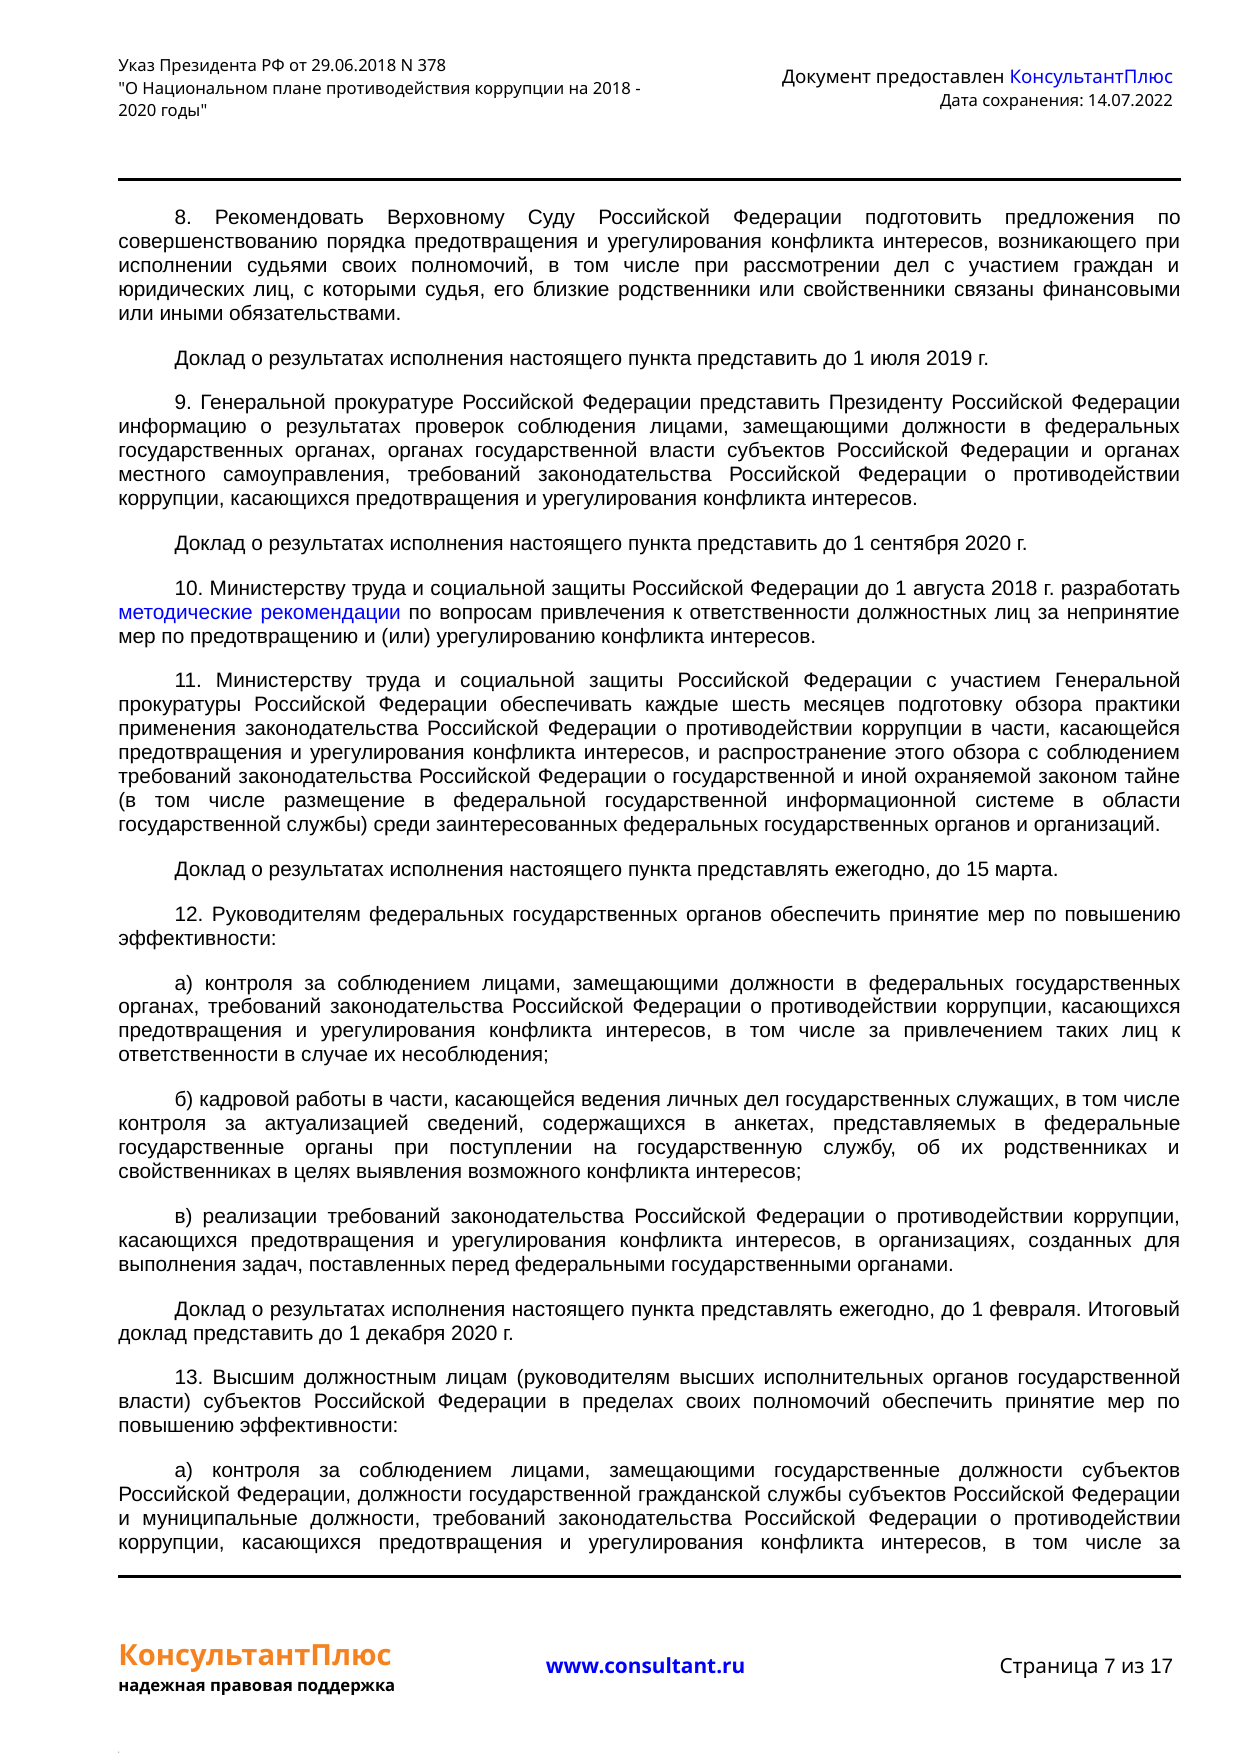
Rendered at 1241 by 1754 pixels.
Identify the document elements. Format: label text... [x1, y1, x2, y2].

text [118, 1458, 1181, 1554]
text Доклад о результатах исполнения настоящего пункта представить до 1 сентября 2020 г. [118, 531, 1181, 555]
text в) реализации требований законодательства Российской Федерации о противодействии коррупции, касающихся предотвращения и урегулирования конфликта интересов, в организациях, созданных для выполнения задач, поставленных перед федеральными государственными органами. [118, 1204, 1181, 1276]
text 11. Министерству труда и социальной защиты Российской Федерации с участием Генеральной прокуратуры Российской Федерации обеспечивать каждые шесть месяцев подготовку обзора практики применения законодательства Российской Федерации о противодействии коррупции в части, касающейся предотвращения и урегулирования конфликта интересов, и распространение этого обзора с соблюдением требований законодательства Российской Федерации о государственной и иной охраняемой законом тайне (в том числе размещение в федеральной государственной информационной системе в области государственной службы) среди заинтересованных федеральных государственных органов и организаций. [118, 668, 1181, 836]
text Доклад о результатах исполнения настоящего пункта представлять ежегодно, до 1 февраля. Итоговый доклад представить до 1 декабря 2020 г. [118, 1296, 1181, 1344]
text 8. Рекомендовать Верховному Суду Российской Федерации подготовить предложения по совершенствованию порядка предотвращения и урегулирования конфликта интересов, возникающего при исполнении судьями своих полномочий, в том числе при рассмотрении дел с участием граждан и юридических лиц, с которыми судья, его близкие родственники или свойственники связаны финансовыми или иными обязательствами. [118, 205, 1181, 324]
text 13. Высшим должностным лицам (руководителям высших исполнительных органов государственной власти) субъектов Российской Федерации в пределах своих полномочий обеспечить принятие мер по повышению эффективности: [118, 1365, 1181, 1437]
text 10. Министерству труда и социальной защиты Российской Федерации до 1 августа 2018 г. разработать методические рекомендации по вопросам привлечения к ответственности должностных лиц за непринятие мер по предотвращению и (или) урегулированию конфликта интересов. [118, 576, 1181, 647]
text а) контроля за соблюдением лицами, замещающими должности в федеральных государственных органах, требований законодательства Российской Федерации о противодействии коррупции, касающихся предотвращения и урегулирования конфликта интересов, в том числе за привлечением таких лиц к ответственности в случае их несоблюдения; [118, 970, 1181, 1066]
text 12. Руководителям федеральных государственных органов обеспечить принятие мер по повышению эффективности: [118, 902, 1181, 949]
text 9. Генеральной прокуратуре Российской Федерации представить Президенту Российской Федерации информацию о результатах проверок соблюдения лицами, замещающими должности в федеральных государственных органах, органах государственной власти субъектов Российской Федерации и органах местного самоуправления, требований законодательства Российской Федерации о противодействии коррупции, касающихся предотвращения и урегулирования конфликта интересов. [118, 390, 1181, 510]
text Доклад о результатах исполнения настоящего пункта представлять ежегодно, до 15 марта. [118, 857, 1181, 881]
text б) кадровой работы в части, касающейся ведения личных дел государственных служащих, в том числе контроля за актуализацией сведений, содержащихся в анкетах, представляемых в федеральные государственные органы при поступлении на государственную службу, об их родственниках и свойственниках в целях выявления возможного конфликта интересов; [118, 1087, 1181, 1183]
text Доклад о результатах исполнения настоящего пункта представить до 1 июля 2019 г. [118, 345, 1181, 369]
